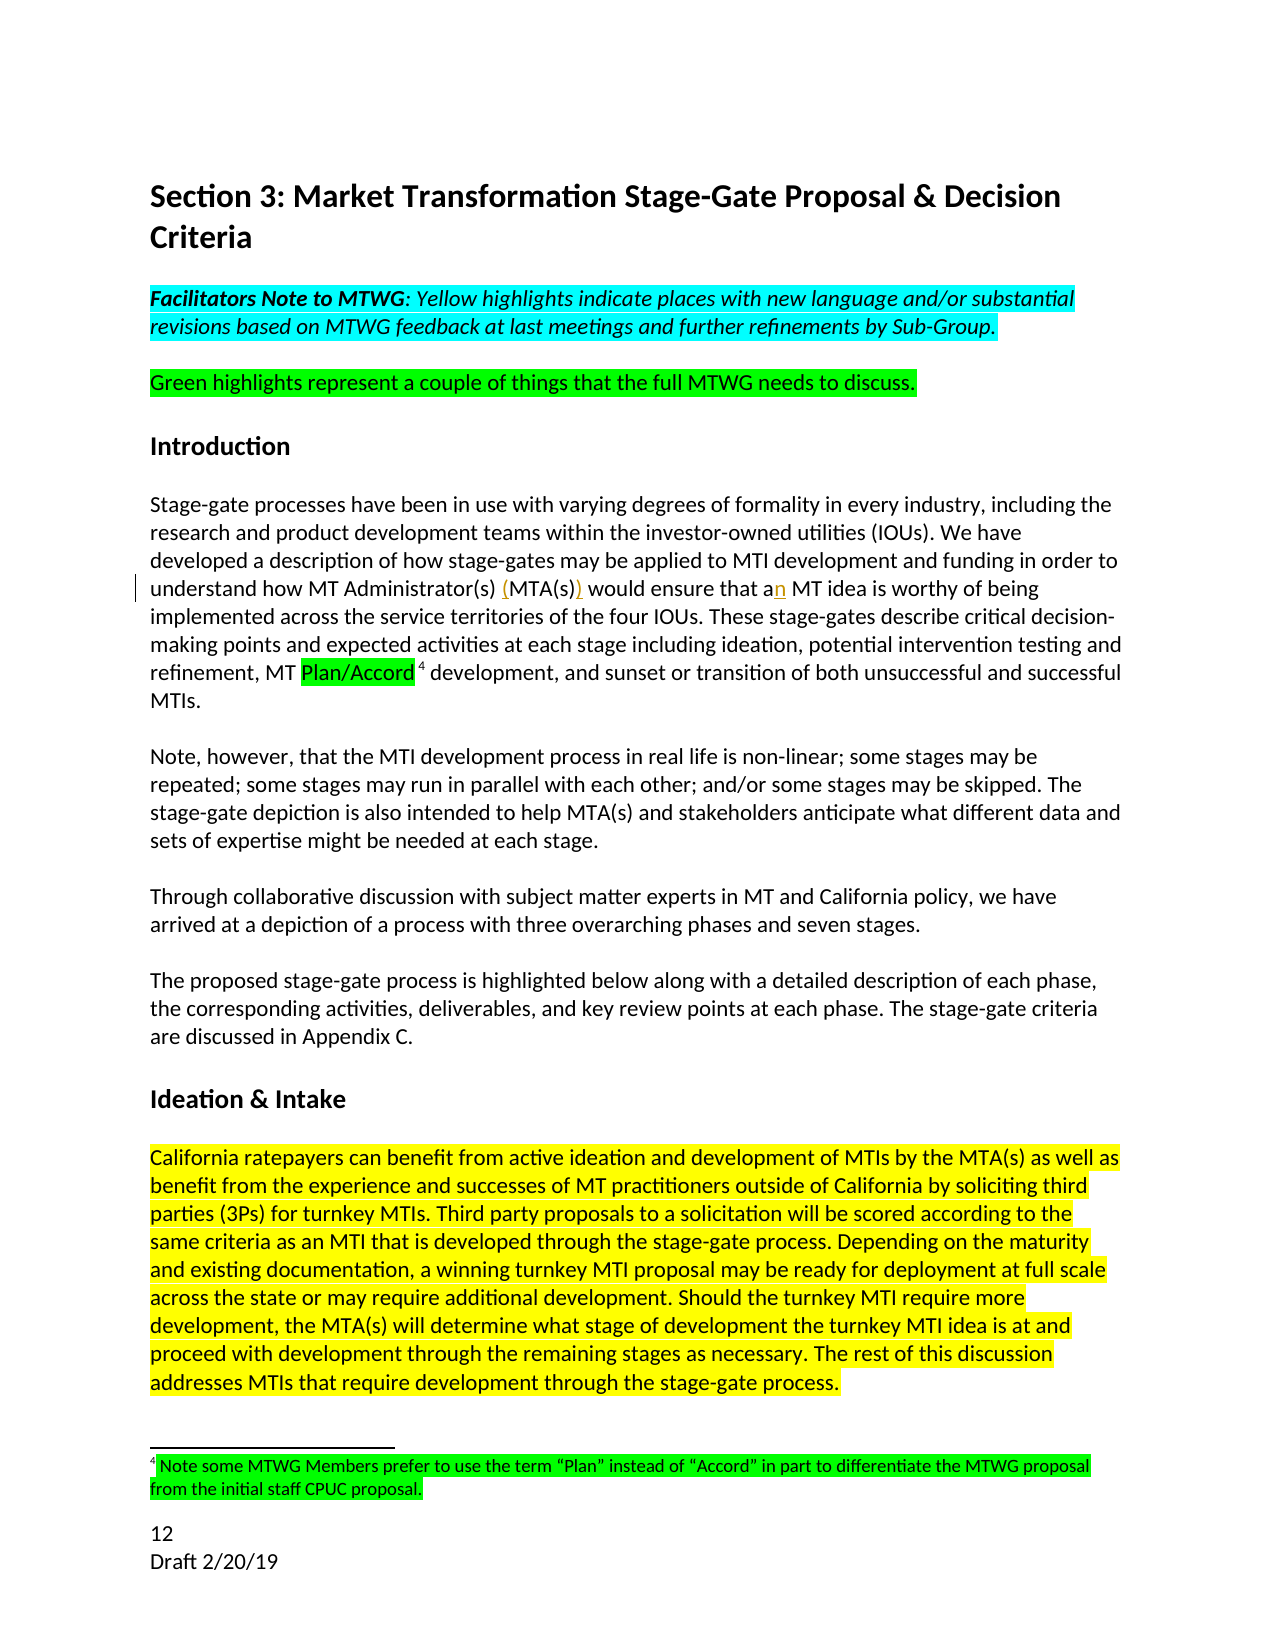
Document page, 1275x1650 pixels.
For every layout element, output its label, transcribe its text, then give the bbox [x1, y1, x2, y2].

subtitle Ideation & Intake [150, 1082, 1125, 1115]
text Through collaborative discussion with subject matter experts in MT and California policy, we have arrived at a depiction of a process with three overarching phases and seven stages. [150, 882, 1125, 938]
text Facilitators Note to MTWG: Yellow highlights indicate places with new language and/or substantial revisions based on MTWG feedback at last meetings and further refinements by Sub-Group. [150, 256, 1125, 341]
subtitle Section 3: Market Transformation Stage-Gate Proposal & Decision Criteria [150, 175, 1125, 256]
text The proposed stage-gate process is highlighted below along with a detailed description of each phase, the corresponding activities, deliverables, and key review points at each phase. The stage-gate criteria are discussed in Appendix C. [150, 966, 1125, 1078]
text Note, however, that the MTI development process in real life is non-linear; some stages may be repeated; some stages may run in parallel with each other; and/or some stages may be skipped. The stage-gate depiction is also intended to help MTA(s) and stakeholders anticipate what different data and sets of expertise might be needed at each stage. [150, 742, 1125, 854]
text California ratepayers can benefit from active ideation and development of MTIs by the MTA(s) as well as benefit from the experience and successes of MT practitioners outside of California by soliciting third parties (3Ps) for turnkey MTIs. Third party proposals to a solicitation will be scored according to the same criteria as an MTI that is developed through the stage-gate process. Depending on the maturity and existing documentation, a winning turnkey MTI proposal may be ready for deployment at full scale across the state or may require additional development. Should the turnkey MTI require more development, the MTA(s) will determine what stage of development the turnkey MTI idea is at and proceed with development through the remaining stages as necessary. The rest of this discussion addresses MTIs that require development through the stage-gate process. [150, 1143, 1125, 1396]
text Green highlights represent a couple of things that the full MTWG needs to discuss. [150, 368, 1125, 397]
subtitle Introduction [150, 429, 1125, 462]
text Stage-gate processes have been in use with varying degrees of formality in every industry, including the research and product development teams within the investor-owned utilities (IOUs). We have developed a description of how stage-gates may be applied to MTI development and funding in order to understand how MT Administrator(s) MTA(s) would ensure that a MT idea is worthy of being implemented across the service territories of the four IOUs. These stage-gates describe critical decision-making points and expected activities at each stage including ideation, potential intervention testing and refinement, MT Plan/Accord development, and sunset or transition of both unsuccessful and successful MTIs. [150, 462, 1125, 714]
